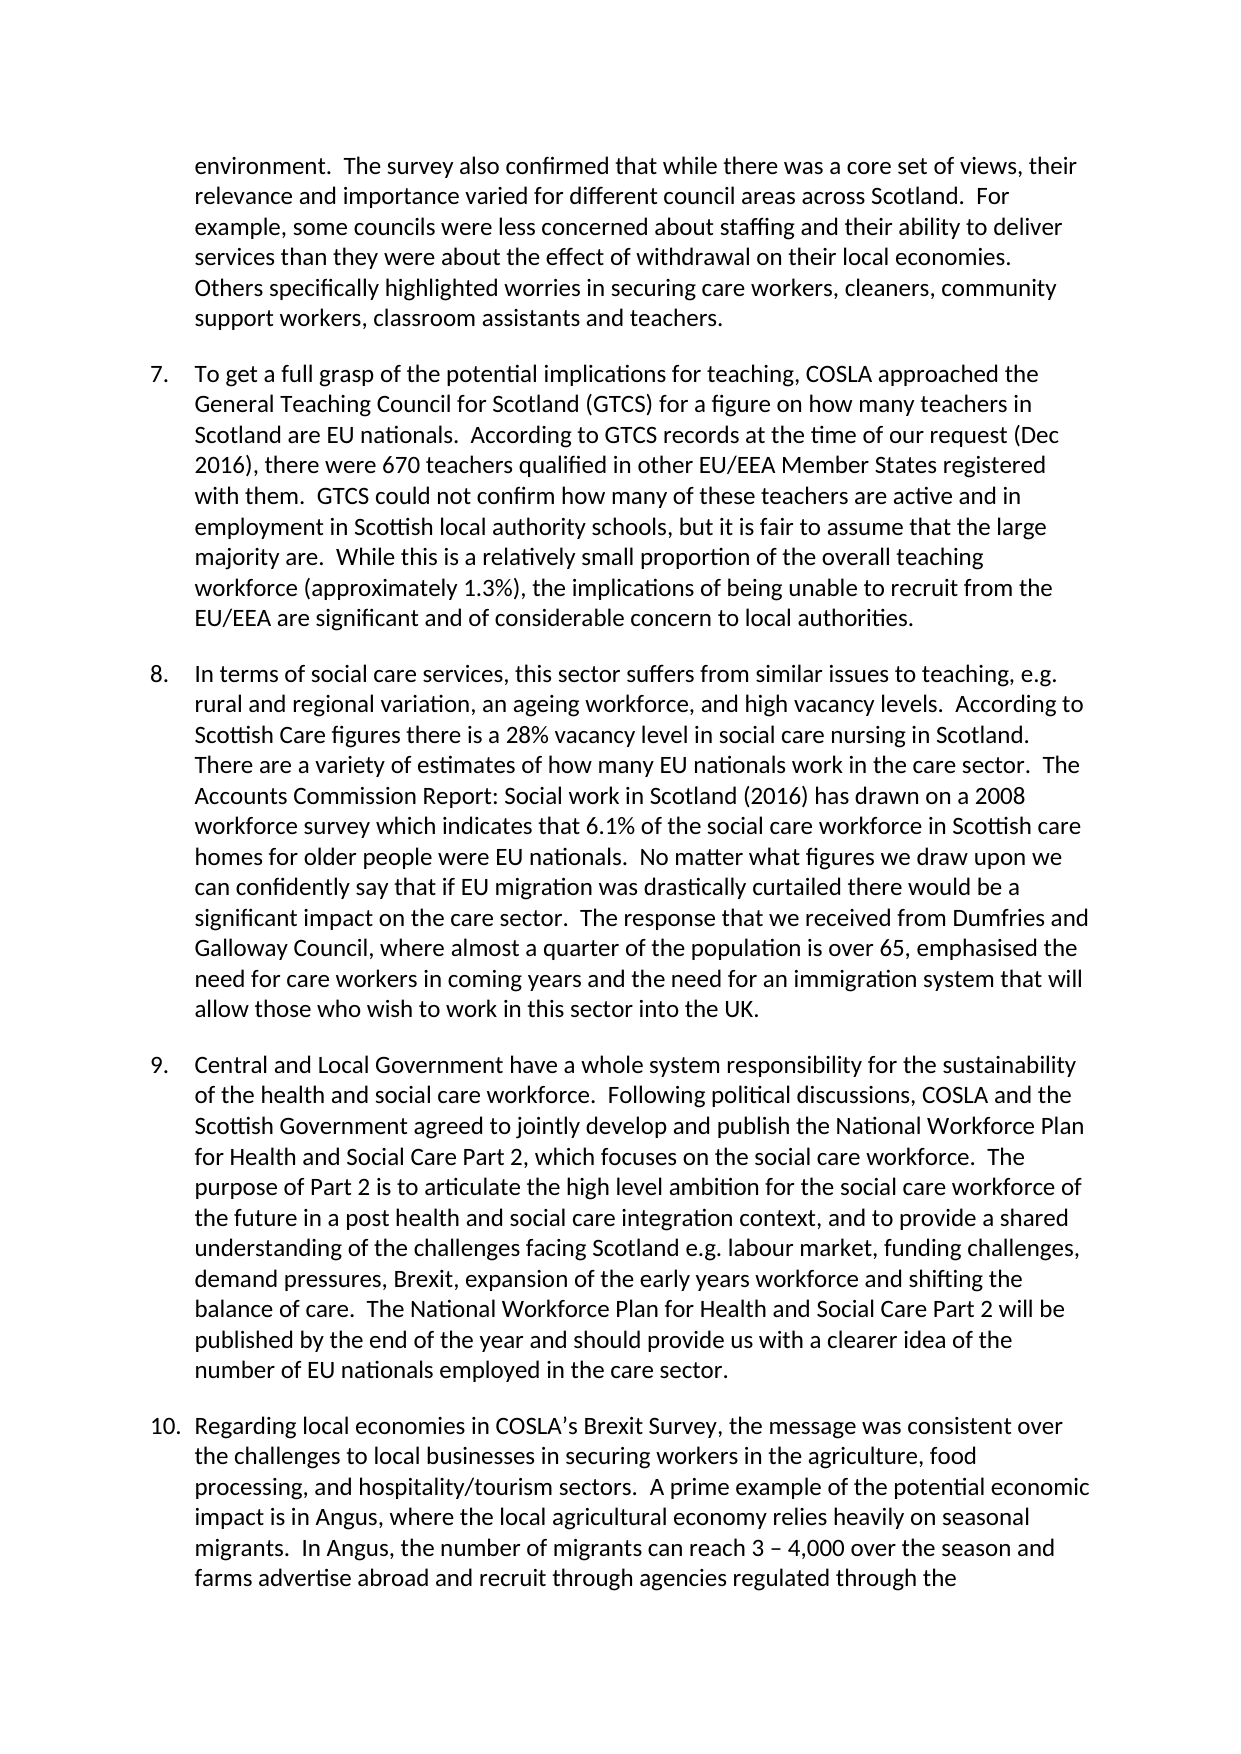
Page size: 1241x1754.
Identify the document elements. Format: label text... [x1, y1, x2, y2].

list In terms of social care services, this sector suffers from similar issues to teaching, e.g. rural and regional variation, an ageing workforce, and high vacancy levels. According to Scottish Care figures there is a 28% vacancy level in social care nursing in Scotland. There are a variety of estimates of how many EU nationals work in the care sector. The Accounts Commission Report: Social work in Scotland (2016) has drawn on a 2008 workforce survey which indicates that 6.1% of the social care workforce in Scottish care homes for older people were EU nationals. No matter what figures we draw upon we can confidently say that if EU migration was drastically curtailed there would be a significant impact on the care sector. The response that we received from Dumfries and Galloway Council, where almost a quarter of the population is over 65, emphasised the need for care workers in coming years and the need for an immigration system that will allow those who wish to work in this sector into the UK. [150, 658, 1090, 1024]
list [150, 150, 1090, 333]
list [150, 1410, 1090, 1593]
list Central and Local Government have a whole system responsibility for the sustainability of the health and social care workforce. Following political discussions, COSLA and the Scottish Government agreed to jointly develop and publish the National Workforce Plan for Health and Social Care Part 2, which focuses on the social care workforce. The purpose of Part 2 is to articulate the high level ambition for the social care workforce of the future in a post health and social care integration context, and to provide a shared understanding of the challenges facing Scotland e.g. labour market, funding challenges, demand pressures, Brexit, expansion of the early years workforce and shifting the balance of care. The National Workforce Plan for Health and Social Care Part 2 will be published by the end of the year and should provide us with a clearer idea of the number of EU nationals employed in the care sector. [150, 1049, 1090, 1385]
list To get a full grasp of the potential implications for teaching, COSLA approached the General Teaching Council for Scotland (GTCS) for a figure on how many teachers in Scotland are EU nationals. According to GTCS records at the time of our request (Dec 2016), there were 670 teachers qualified in other EU/EEA Member States registered with them. GTCS could not confirm how many of these teachers are active and in employment in Scottish local authority schools, but it is fair to assume that the large majority are. While this is a relatively small proportion of the overall teaching workforce (approximately 1.3%), the implications of being unable to recruit from the EU/EEA are significant and of considerable concern to local authorities. [150, 358, 1090, 633]
